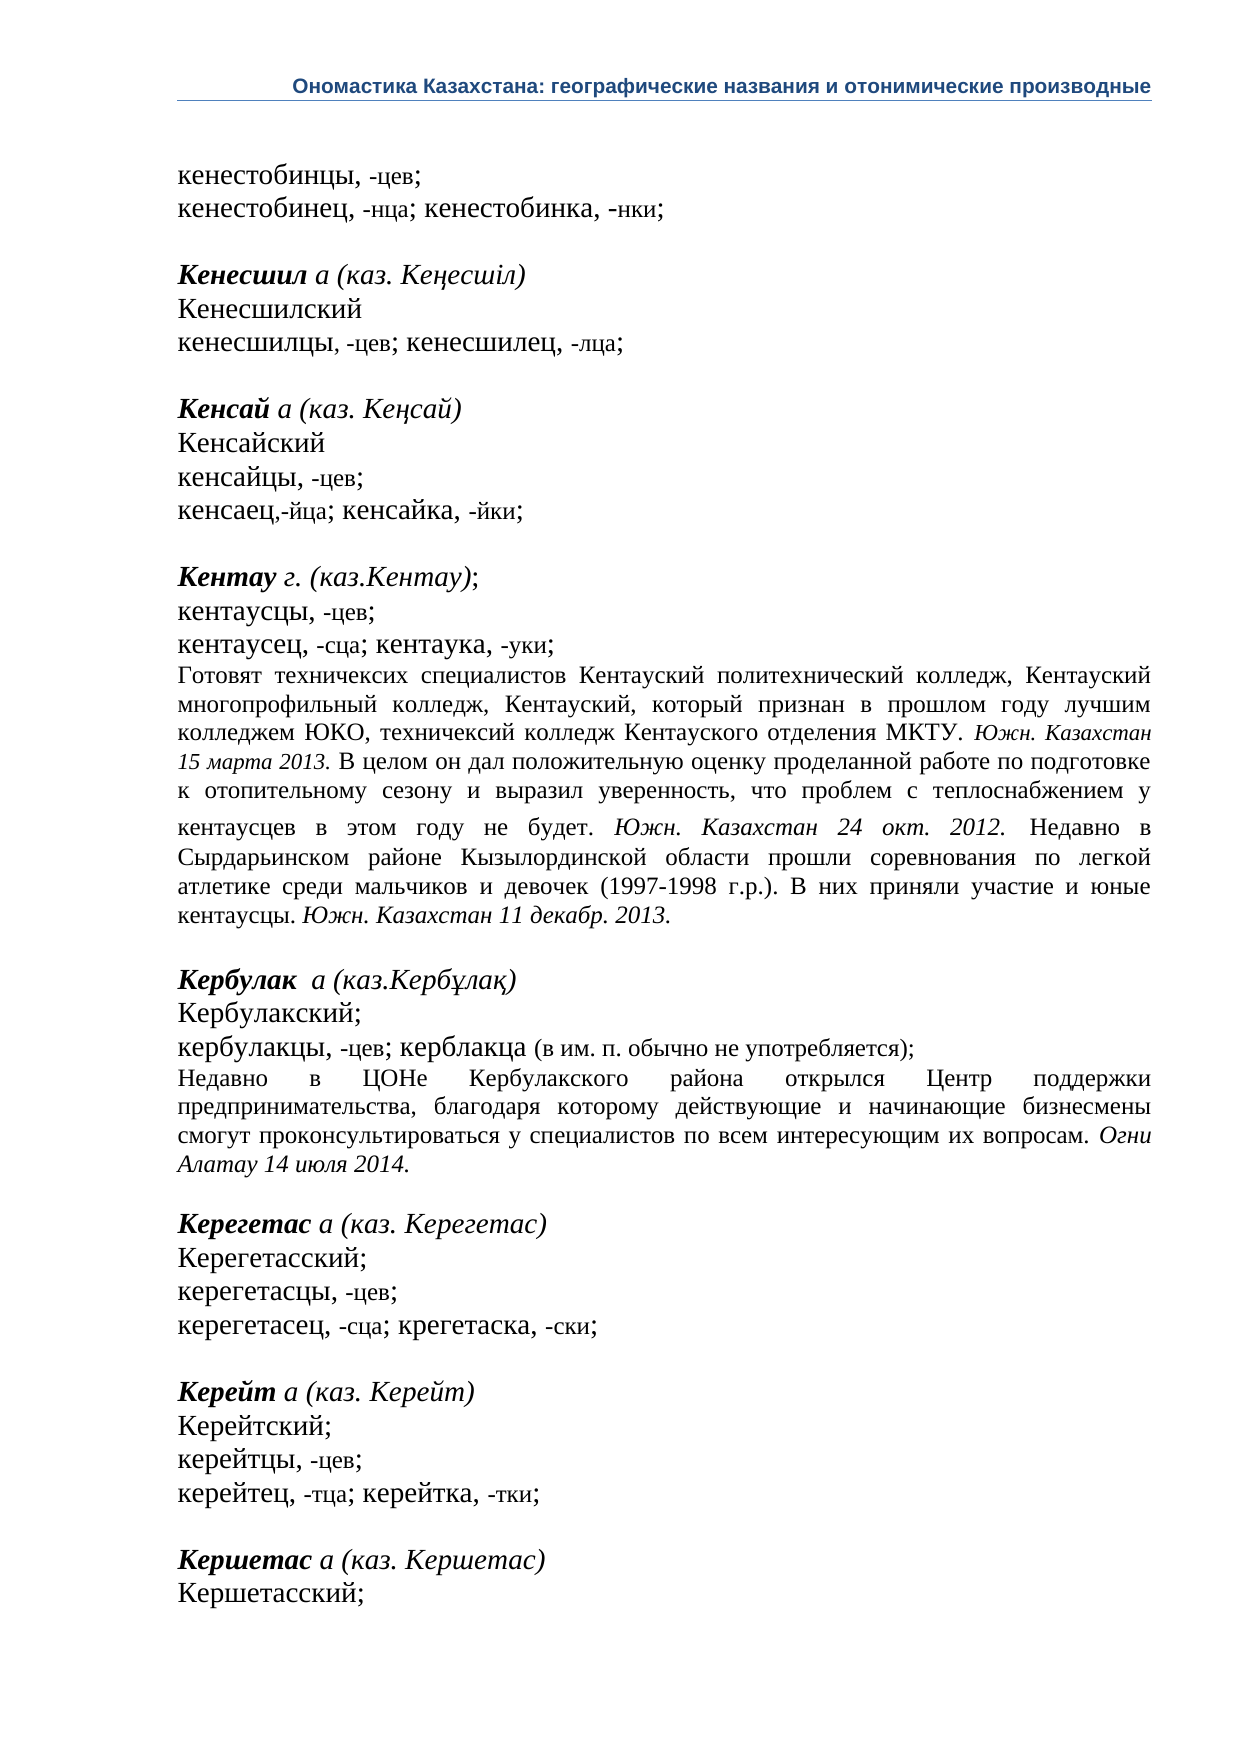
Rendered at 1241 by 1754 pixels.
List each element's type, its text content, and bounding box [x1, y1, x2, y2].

text Кершетас а (каз. Кершетас) [177, 1542, 1152, 1575]
text Недавно в ЦОНе Кербулакского района открылся Центр поддержки предпринимательства, благодаря которому действующие и начинающие бизнесмены смогут проконсультироваться у специалистов по всем интересующим их вопросам. Огни Алатау 14 июля 2014. [177, 1063, 1152, 1178]
text Керегетас а (каз. Керегетас) [177, 1206, 1152, 1240]
text Керейт а (каз. Керейт) [177, 1374, 1152, 1408]
text керейтец, -тца; керейтка, -тки; [177, 1475, 1152, 1508]
text Кенесшилский кенесшилцы, -цев; кенесшилец, -лца; [177, 291, 1152, 358]
text Кершетасский; [177, 1575, 1152, 1609]
text Кенесшил а (каз. Кеңесшіл) [177, 257, 1152, 291]
text кенсайцы, -цев; [177, 459, 1152, 492]
text Кентау г. (каз.Кентау); [177, 559, 1152, 593]
text Керейтский; [177, 1408, 1152, 1441]
text Готовят техничексих специалистов Кентауский политехнический колледж, Кентауский многопрофильный колледж, Кентауский, который признан в прошлом году лучшим колледжем ЮКО, техничексий колледж Кентауского отделения МКТУ. Южн. Казахстан 15 марта 2013. В целом он дал положительную оценку проделанной работе по подготовке к отопительному сезону и выразил уверенность, что проблем с теплоснабжением у кентаусцев в этом году не будет. Южн. Казахстан 24 окт. 2012. Недавно в Сырдарьинском районе Кызылординской области прошли соревнования по легкой атлетике среди мальчиков и девочек (1997-1998 г.р.). В них приняли участие и юные кентаусцы. Южн. Казахстан 11 декабр. 2013. [177, 804, 1152, 928]
text кенсаец,-йца; кенсайка, -йки; [177, 492, 1152, 526]
text кентаусцы, -цев; [177, 593, 1152, 626]
text Кенсайский [177, 425, 1152, 459]
text кербулакцы, -цев; керблакца (в им. п. обычно не употребляется); [177, 1029, 1152, 1063]
text Керегетасский; [177, 1240, 1152, 1273]
text керейтцы, -цев; [177, 1441, 1152, 1475]
text кентаусец, -сца; кентаука, -уки; [177, 626, 1152, 660]
text Кенсай а (каз. Кеңсай) [177, 392, 1152, 425]
text кенестобинцы, -цев; [177, 157, 1152, 190]
text Кербулакский; [177, 996, 1152, 1029]
text керегетасцы, -цев; [177, 1273, 1152, 1307]
text кенестобинец, -нца; кенестобинка, -нки; [177, 190, 1152, 224]
text керегетасец, -сца; крегетаска, -ски; [177, 1307, 1152, 1341]
text Кербулак а (каз.Кербұлақ) [177, 962, 1152, 996]
